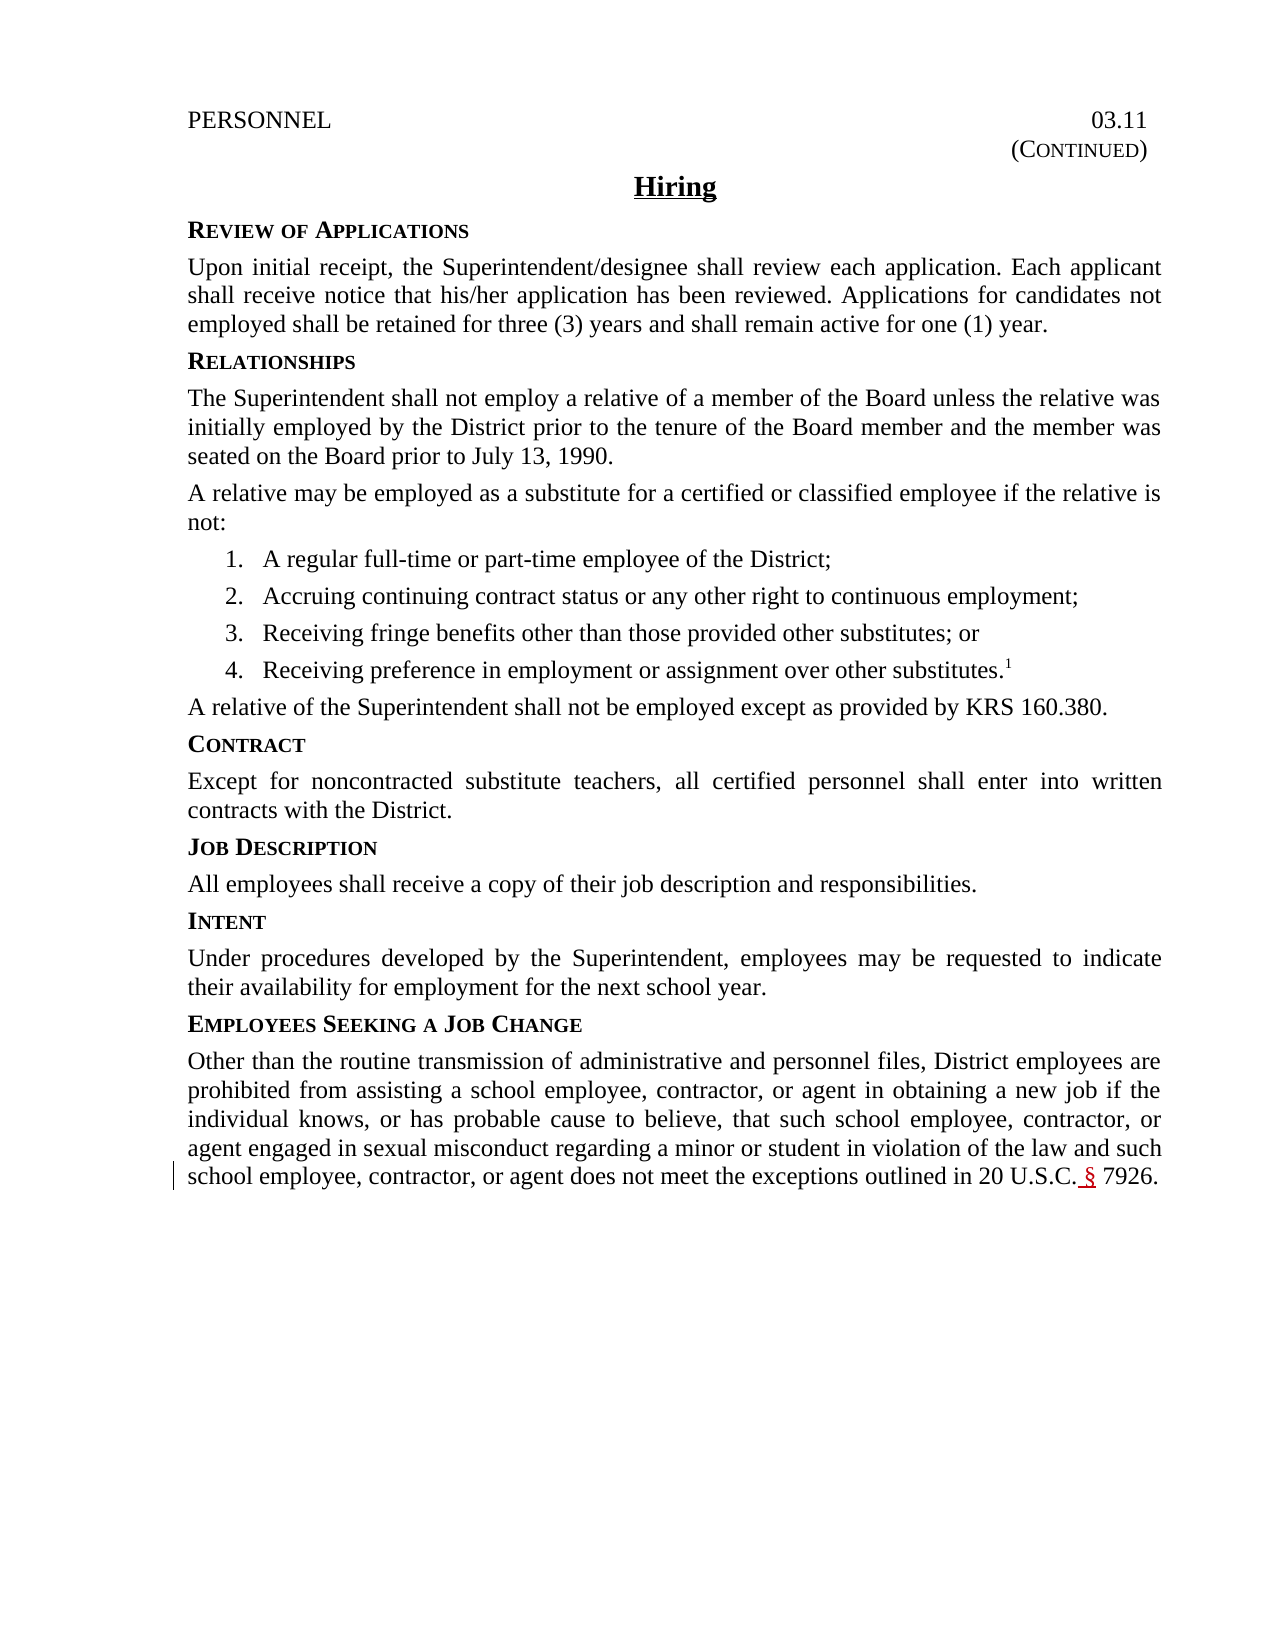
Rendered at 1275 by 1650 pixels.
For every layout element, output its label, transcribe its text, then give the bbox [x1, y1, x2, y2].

text A relative of the Superintendent shall not be employed except as provided by KRS 160.380. [187, 692, 1162, 721]
list Receiving fringe benefits other than those provided other substitutes; or [225, 618, 1162, 647]
text Except for noncontracted substitute teachers, all certified personnel shall enter into written contracts with the District. [187, 766, 1162, 824]
text A relative may be employed as a substitute for a certified or classified employee if the relative is not: [187, 478, 1162, 536]
subtitle Job Description [187, 832, 1162, 861]
subtitle Employees Seeking a Job Change [187, 1009, 1162, 1038]
subtitle PERSONNEL EH03.11 [187, 105, 1162, 134]
text All employees shall receive a copy of their job description and responsibilities. [187, 869, 1162, 898]
text Other than the routine transmission of administrative and personnel files, District employees are prohibited from assisting a school employee, contractor, or agent in obtaining a new job if the individual knows, or has probable cause to believe, that such school employee, contractor, or agent engaged in sexual misconduct regarding a minor or student in violation of the law and such school employee, contractor, or agent does not meet the exceptions outlined in 20 U.S.C. 7926. [187, 1046, 1162, 1190]
text The Superintendent shall not employ a relative of a member of the Board unless the relative was initially employed by the District prior to the tenure of the Board member and the member was seated on the Board prior to July 13, 1990. [187, 383, 1162, 470]
list Receiving preference in employment or assignment over other substitutes.1 [225, 655, 1162, 684]
subtitle Intent [187, 906, 1162, 935]
subtitle Review of Applications [187, 215, 1162, 243]
title Hiring [187, 169, 1162, 202]
text Under procedures developed by the Superintendent, employees may be requested to indicate their availability for employment for the next school year. [187, 943, 1162, 1001]
list A regular full-time or part-time employee of the District; [225, 544, 1162, 573]
subtitle Relationships [187, 346, 1162, 375]
subtitle Contract [187, 729, 1162, 758]
list Accruing continuing contract status or any other right to continuous employment; [225, 581, 1162, 610]
text Upon initial receipt, the Superintendent/designee shall review each application. Each applicant shall receive notice that his/her application has been reviewed. Applications for candidates not employed shall be retained for three (3) years and shall remain active for one (1) year. [187, 252, 1162, 338]
subtitle (Continued) [187, 134, 1162, 162]
